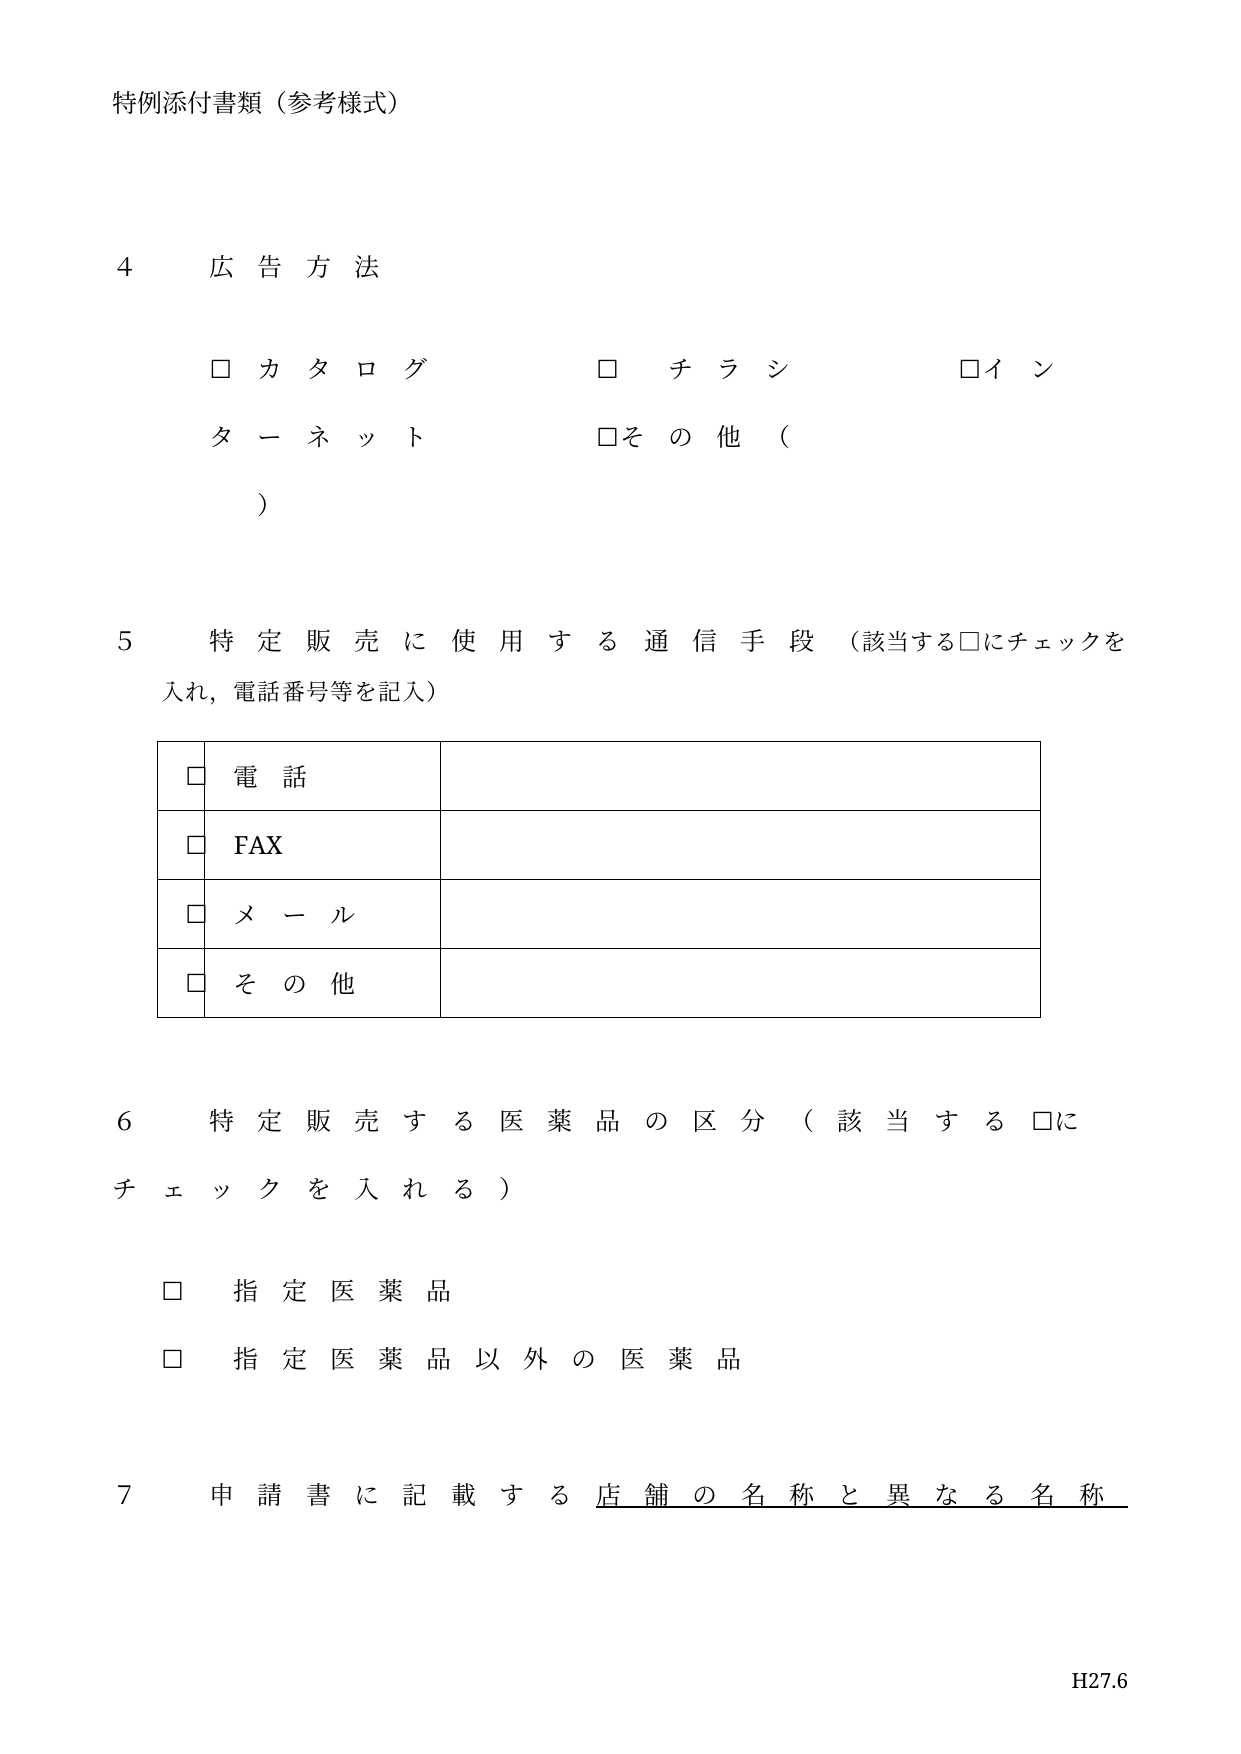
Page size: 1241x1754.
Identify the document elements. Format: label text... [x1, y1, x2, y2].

table_header [441, 742, 1040, 810]
table_cell FAX [205, 811, 440, 879]
table_cell [441, 880, 1040, 948]
text ４ 広告方法 [113, 232, 1128, 300]
table_cell ☐ [158, 880, 204, 948]
table_cell ☐ [158, 949, 204, 1017]
table_cell メール [205, 880, 440, 948]
table_header ☐ [158, 742, 204, 810]
table_header 電話 [205, 742, 440, 810]
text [113, 1459, 1128, 1527]
text ６ 特定販売する医薬品の区分（該当する☐にチェックを入れる） [113, 1086, 1128, 1222]
text ５ 特定販売に使用する通信手段（該当する□にチェックを入れ，電話番号等を記入） [113, 605, 1128, 707]
text ☐ カタログ ☐ チラシ ☐インターネット ☐その他（ ） [200, 334, 1128, 537]
text ☐ 指定医薬品 [113, 1256, 1128, 1324]
table_cell その他 [205, 949, 440, 1017]
table_cell [441, 811, 1040, 879]
text ☐ 指定医薬品以外の医薬品 [113, 1324, 1128, 1392]
table_cell ☐ [158, 811, 204, 879]
table_cell [441, 949, 1040, 1017]
